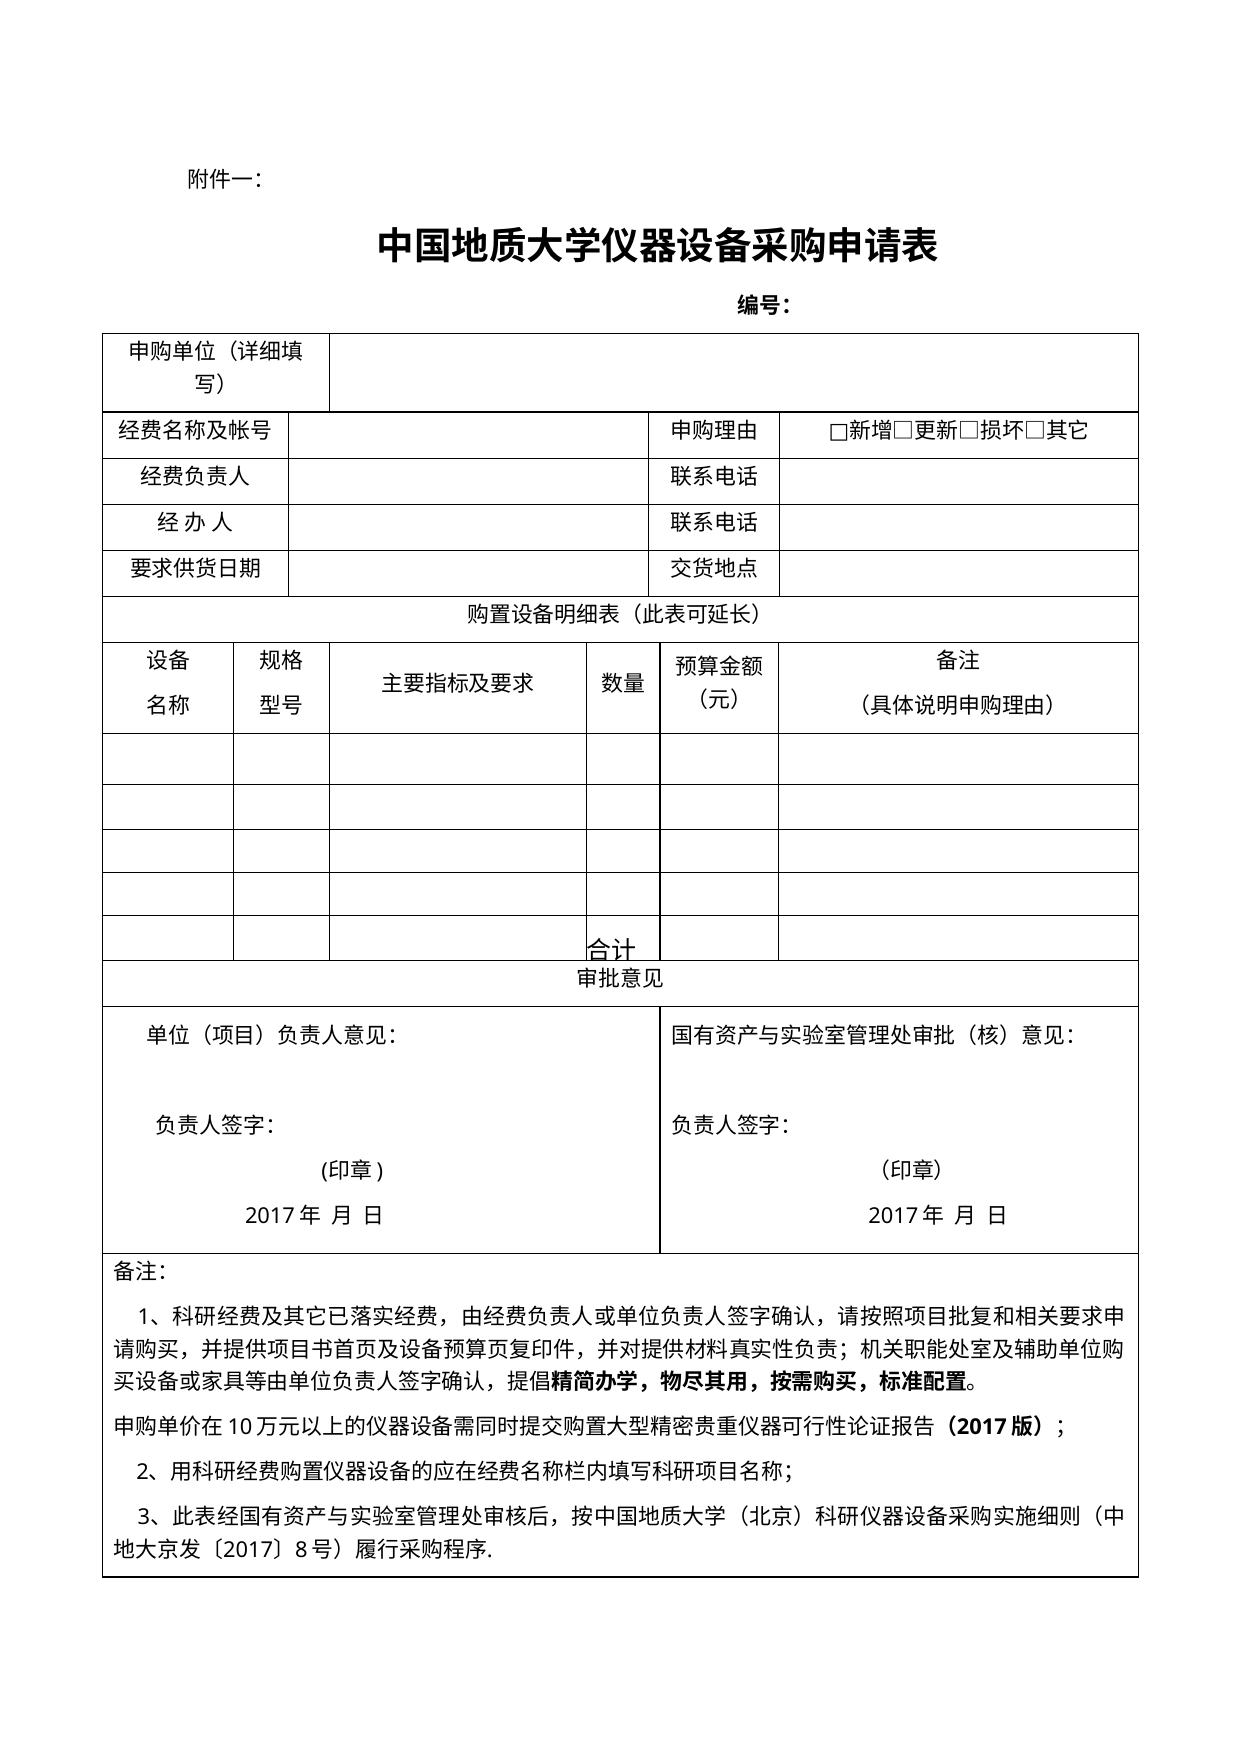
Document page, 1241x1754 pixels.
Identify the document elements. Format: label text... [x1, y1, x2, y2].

table_cell [103, 916, 233, 960]
table_cell [330, 734, 586, 784]
table_cell [779, 916, 1138, 960]
table_cell 主要指标及要求 [330, 643, 586, 733]
table_cell [289, 413, 648, 457]
table_cell [330, 785, 586, 829]
table_cell 设备 名称 [103, 643, 233, 733]
table_cell 单位（项目）负责人意见： 负责人签字： (印章 ) 2017年 月 日 [103, 1007, 659, 1253]
table_cell 购置设备明细表（此表可延长） [103, 597, 1138, 642]
table_cell 经费负责人 [103, 459, 288, 503]
table_cell [661, 785, 778, 829]
table_cell 预算金额（元） [661, 643, 778, 733]
table_cell [661, 916, 778, 960]
table_cell 经 办 人 [103, 505, 288, 549]
table_cell [587, 734, 659, 784]
table_cell 备注： 1、科研经费及其它已落实经费，由经费负责人或单位负责人签字确认，请按照项目批复和相关要求申请购买，并提供项目书首页及设备预算页复印件，并对提供材料真实性负责；机关职能处室及辅助单位购买设备或家具等由单位负责人签字确认，提倡精简办学，物尽其用，按需购买，标准配置。 申购单价在10万元以上的仪器设备需同时提交购置大型精密贵重仪器可行性论证报告（2017版）； 2、用科研经费购置仪器设备的应在经费名称栏内填写科研项目名称； 3、此表经国有资产与实验室管理处审核后，按中国地质大学（北京）科研仪器设备采购实施细则（中地大京发〔2017〕8号）履行采购程序. [103, 1254, 1138, 1576]
table_cell 交货地点 [649, 551, 779, 596]
table_cell [234, 734, 329, 784]
table_cell □新增□更新□损坏□其它 [780, 413, 1138, 457]
table_cell [330, 916, 586, 960]
table_cell [289, 459, 648, 503]
text 编号： [187, 288, 1053, 320]
table_cell [661, 734, 778, 784]
table_cell 国有资产与实验室管理处审批（核）意见： 负责人签字： （印章） 2017年 月 日 [661, 1007, 1138, 1253]
table_cell [330, 873, 586, 915]
table_cell [661, 873, 778, 915]
table_cell 合计 [587, 916, 659, 960]
table_header 申购单位（详细填写） [103, 334, 329, 411]
table_cell 联系电话 [649, 459, 779, 503]
table_cell 申购理由 [649, 413, 779, 457]
table_cell [587, 785, 659, 829]
table_header [330, 334, 1138, 411]
text 中国地质大学仪器设备采购申请表 [187, 210, 1053, 275]
table_cell [234, 830, 329, 872]
table_cell [234, 785, 329, 829]
table_cell [103, 830, 233, 872]
table_cell [234, 916, 329, 960]
table_cell 联系电话 [649, 505, 779, 549]
table_cell 数量 [587, 643, 659, 733]
table_cell 审批意见 [103, 961, 1138, 1006]
table_cell 备注 （具体说明申购理由） [779, 643, 1138, 733]
table_cell [779, 873, 1138, 915]
table_cell [587, 830, 659, 872]
table_cell [661, 830, 778, 872]
table_cell [103, 785, 233, 829]
table_cell [780, 551, 1138, 596]
table_cell 规格 型号 [234, 643, 329, 733]
table_cell [289, 505, 648, 549]
table_cell [234, 873, 329, 915]
table_cell [103, 873, 233, 915]
table_cell [587, 873, 659, 915]
table_cell [780, 459, 1138, 503]
table_cell 要求供货日期 [103, 551, 288, 596]
text 附件一： [187, 162, 1053, 194]
table_cell [780, 505, 1138, 549]
table_cell [330, 830, 586, 872]
table_cell [779, 830, 1138, 872]
table_cell [289, 551, 648, 596]
table_cell [103, 734, 233, 784]
table_cell 经费名称及帐号 [103, 413, 288, 457]
table_cell [779, 734, 1138, 784]
table_cell [779, 785, 1138, 829]
